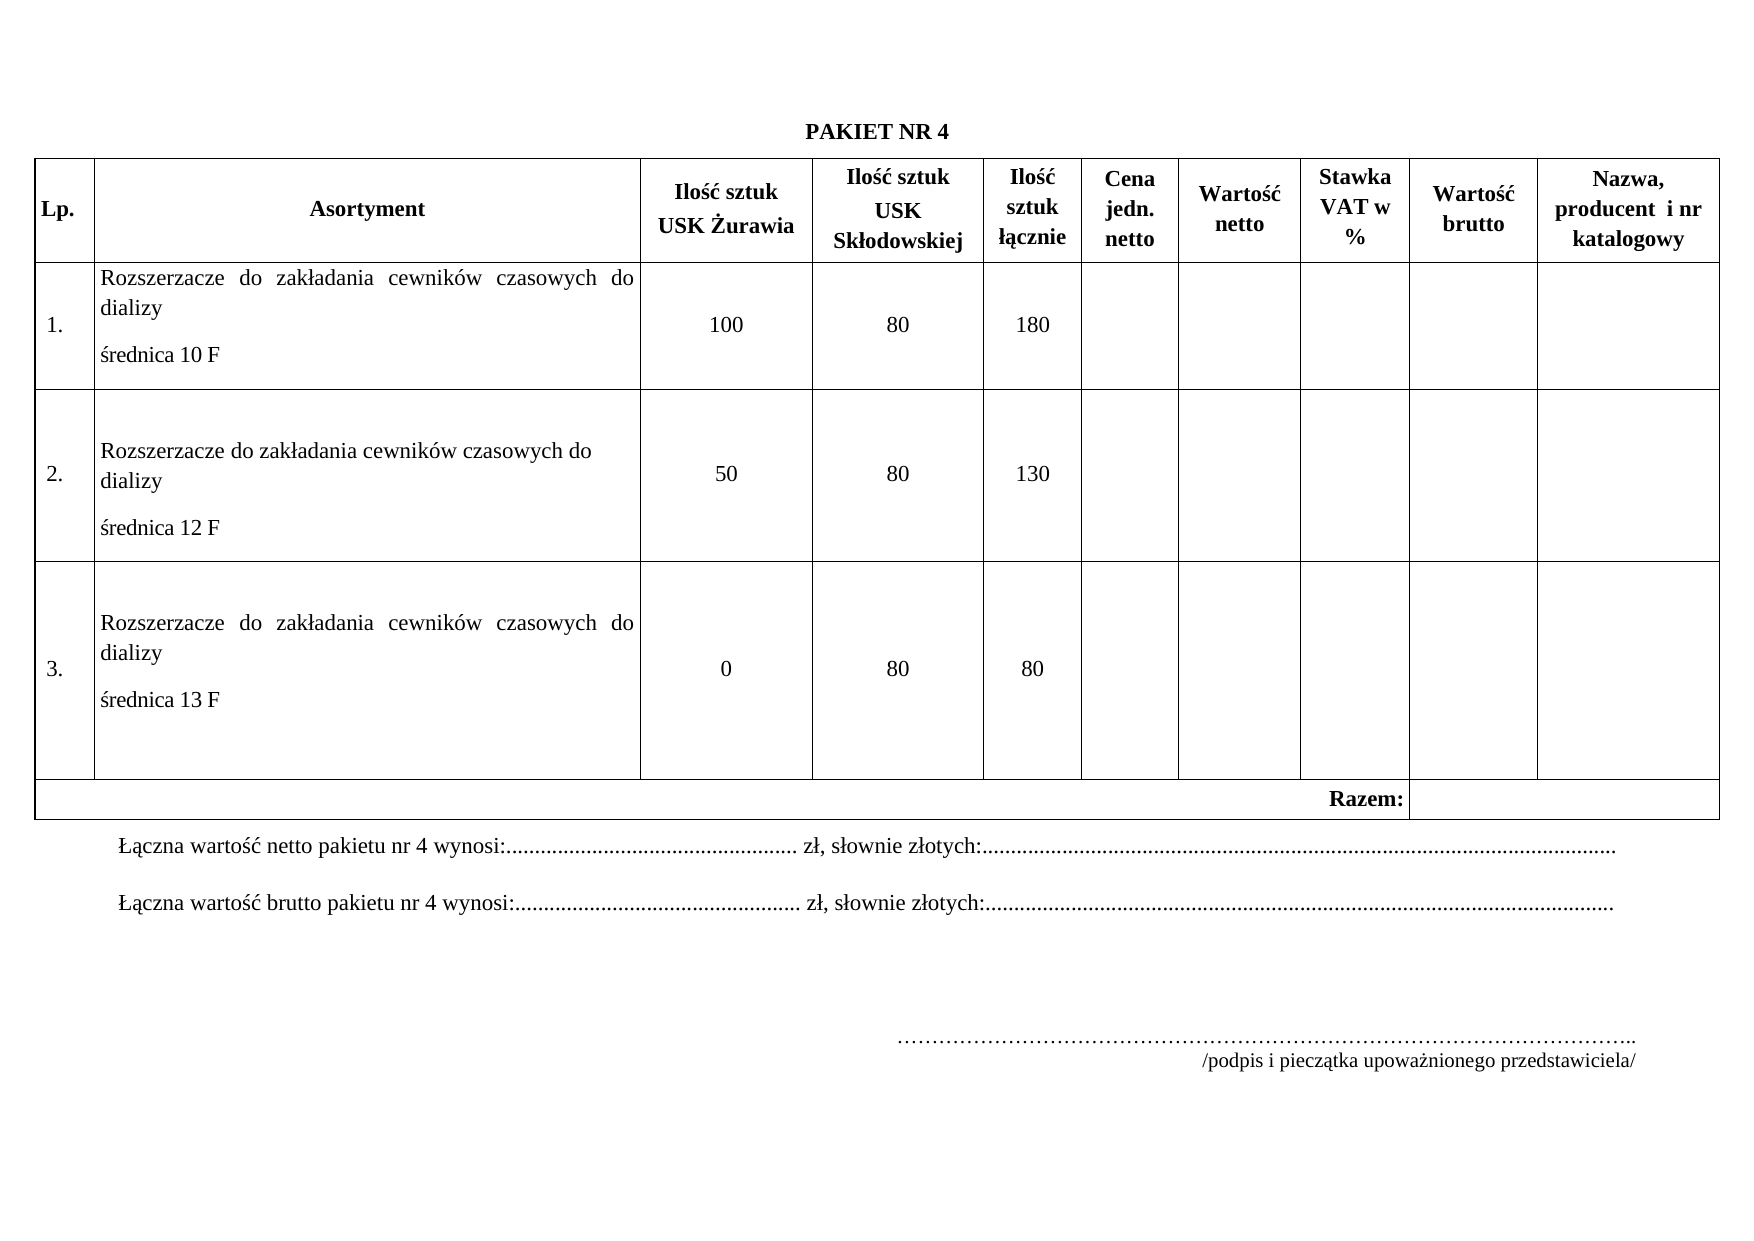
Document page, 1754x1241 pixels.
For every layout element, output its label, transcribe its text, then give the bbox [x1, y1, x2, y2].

table_cell [1410, 390, 1537, 561]
table_cell Rozszerzacze do zakładania cewników czasowych do dializy średnica 13 F [95, 562, 640, 779]
table_cell [1410, 263, 1537, 389]
table_cell 180 [984, 263, 1081, 389]
table_cell 80 [984, 562, 1081, 779]
table_cell [36, 562, 94, 779]
table_header Ilość sztuk USK Żurawia [641, 159, 812, 262]
table_cell 80 [813, 562, 983, 779]
table_cell [1301, 390, 1409, 561]
table_cell Rozszerzacze do zakładania cewników czasowych do dializy średnica 12 F [95, 390, 640, 561]
table_cell 130 [984, 390, 1081, 561]
table_cell [36, 263, 94, 389]
table_header Lp. [36, 159, 94, 262]
table_cell 100 [641, 263, 812, 389]
table_header Nazwa, producent i nr katalogowy [1538, 159, 1719, 262]
text Łączna wartość netto pakietu nr 4 wynosi:................................................... zł, słownie złotych:............................................................................................................... [118, 832, 1636, 859]
table_header Ilość sztuk łącznie [984, 159, 1081, 262]
table_cell [1538, 562, 1719, 779]
table_cell Razem: [36, 780, 1409, 819]
table_cell 50 [641, 390, 812, 561]
table_cell [1082, 263, 1178, 389]
table_cell [1301, 562, 1409, 779]
table_cell 80 [813, 263, 983, 389]
table_cell [1082, 390, 1178, 561]
table_cell [1082, 562, 1178, 779]
table_cell [1410, 780, 1719, 819]
table_cell [1179, 562, 1300, 779]
table_header Ilość sztuk USK Skłodowskiej [813, 159, 983, 262]
text /podpis i pieczątka upoważnionego przedstawiciela/ [118, 1048, 1636, 1072]
text …………………………………………………………………………………………….. [118, 1024, 1636, 1048]
table_header Wartość brutto [1410, 159, 1537, 262]
table_cell Rozszerzacze do zakładania cewników czasowych do dializy średnica 10 F [95, 263, 640, 389]
table_header Asortyment [95, 159, 640, 262]
table_cell [1538, 390, 1719, 561]
table_header Cena jedn. netto [1082, 159, 1178, 262]
title PAKIET NR 4 [118, 118, 1636, 144]
table_cell [1410, 562, 1537, 779]
table_cell [36, 390, 94, 561]
table_cell [1179, 263, 1300, 389]
table_cell 0 [641, 562, 812, 779]
table_cell [1179, 390, 1300, 561]
table_cell 80 [813, 390, 983, 561]
table_header Stawka VAT w % [1301, 159, 1409, 262]
table_header Wartość netto [1179, 159, 1300, 262]
text Łączna wartość brutto pakietu nr 4 wynosi:.................................................. zł, słownie złotych:.............................................................................................................. [118, 889, 1636, 915]
table_cell [1301, 263, 1409, 389]
table_cell [1538, 263, 1719, 389]
